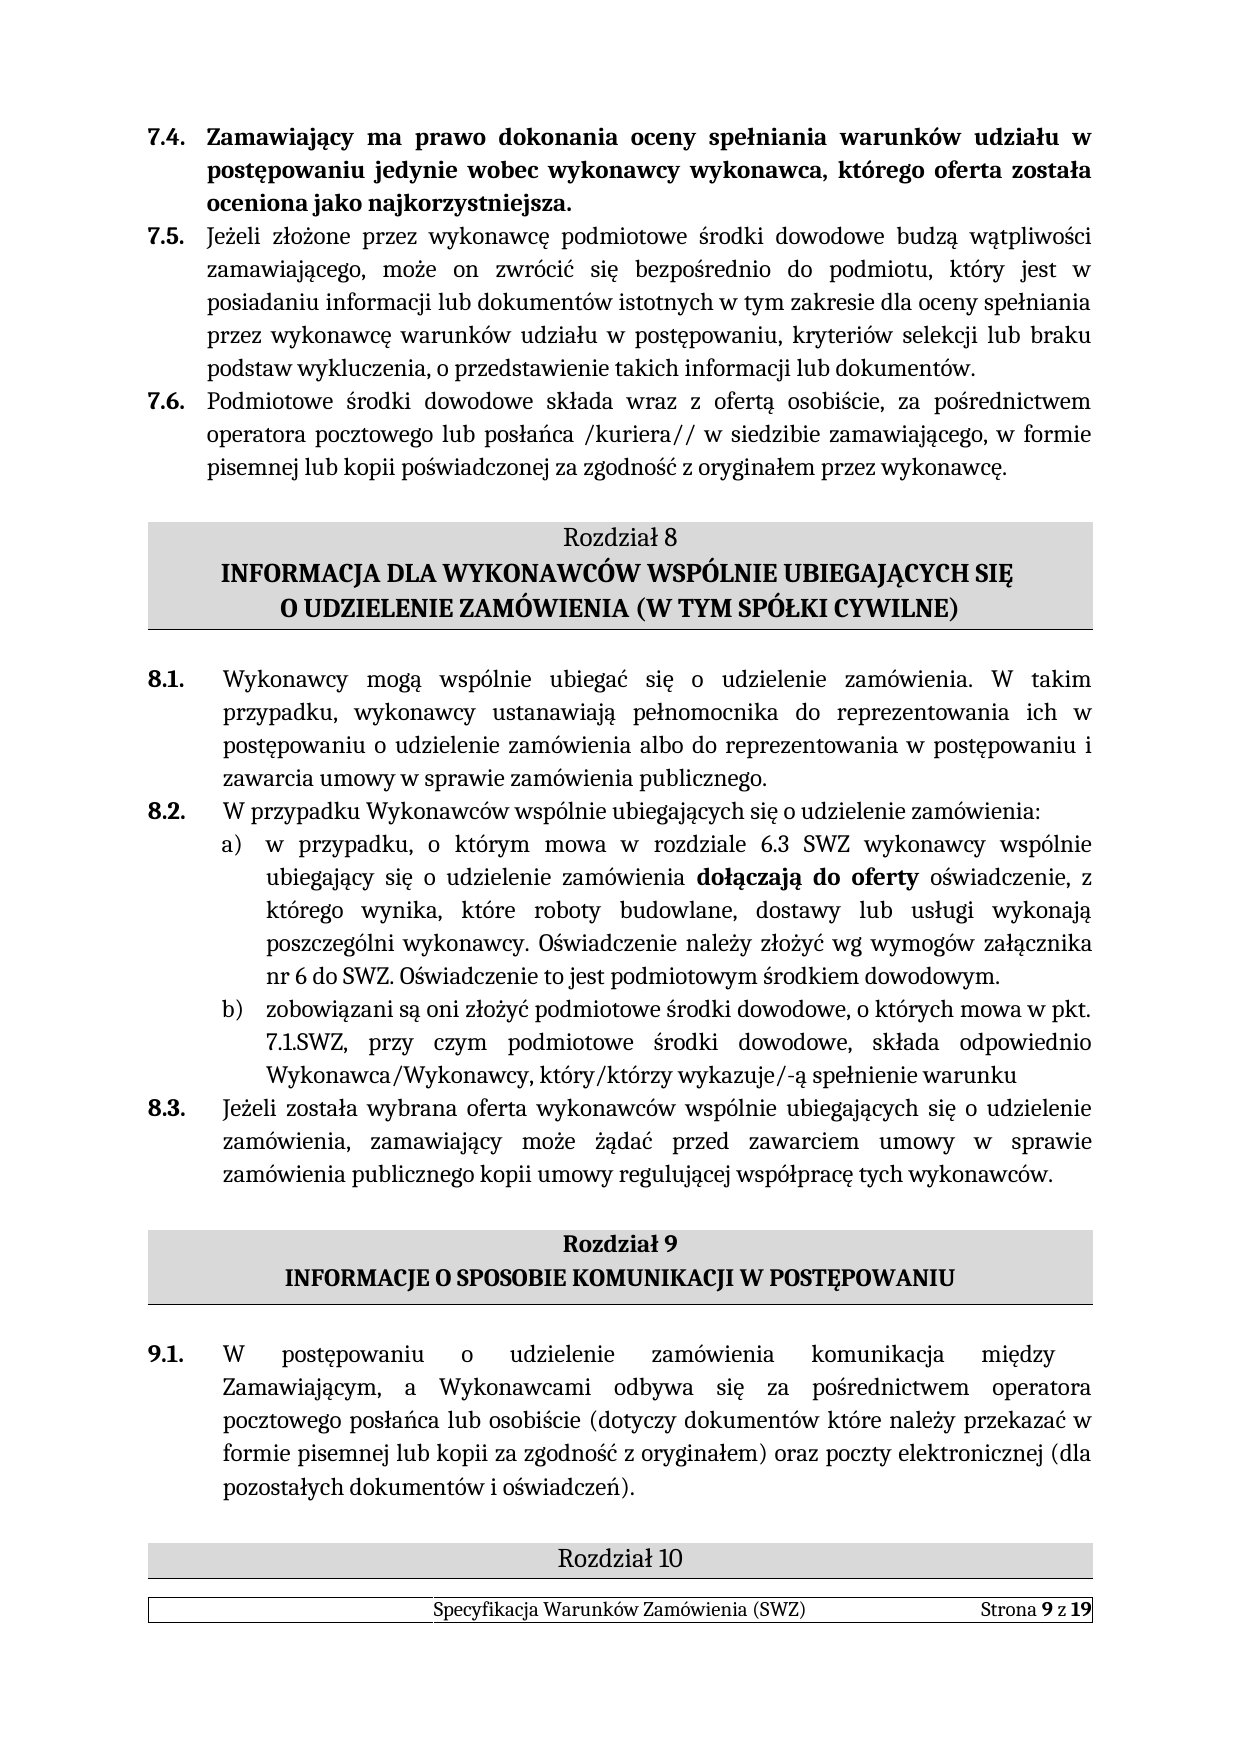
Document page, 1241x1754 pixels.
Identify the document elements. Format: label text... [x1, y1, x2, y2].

list Podmiotowe środki dowodowe składa wraz z ofertą osobiście, za pośrednictwem operatora pocztowego lub posłańca /kuriera// w siedzibie zamawiającego, w formie pisemnej lub kopii poświadczonej za zgodność z oryginałem przez wykonawcę. [148, 387, 1093, 482]
list Jeżeli złożone przez wykonawcę podmiotowe środki dowodowe budzą wątpliwości zamawiającego, może on zwrócić się bezpośrednio do podmiotu, który jest w posiadaniu informacji lub dokumentów istotnych w tym zakresie dla oceny spełniania przez wykonawcę warunków udziału w postępowaniu, kryteriów selekcji lub braku podstaw wykluczenia, o przedstawienie takich informacji lub dokumentów. [148, 222, 1093, 383]
list zobowiązani są oni złożyć podmiotowe środki dowodowe, o których mowa w pkt. 7.1.SWZ, przy czym podmiotowe środki dowodowe, składa odpowiednio Wykonawca/Wykonawcy, który/którzy wykazuje/-ą spełnienie warunku [221, 995, 1093, 1090]
table_header Rozdział 8 INFORMACJA DLA WYKONAWCÓW WSPÓLNIE UBIEGAJĄCYCH SIĘ O UDZIELENIE ZAMÓWIENIA (W TYM SPÓŁKI CYWILNE) [148, 522, 1093, 629]
list Zamawiający ma prawo dokonania oceny spełniania warunków udziału w postępowaniu jedynie wobec wykonawcy wykonawca, którego oferta została oceniona jako najkorzystniejsza. [148, 123, 1093, 218]
table_header Rozdział 9 INFORMACJE O SPOSOBIE KOMUNIKACJI W POSTĘPOWANIU [148, 1230, 1093, 1304]
list W przypadku Wykonawców wspólnie ubiegających się o udzielenie zamówienia: [148, 797, 1093, 826]
list W postępowaniu o udzielenie zamówienia komunikacja między Zamawiającym, a Wykonawcami odbywa się za pośrednictwem operatora pocztowego posłańca lub osobiście (dotyczy dokumentów które należy przekazać w formie pisemnej lub kopii za zgodność z oryginałem) oraz poczty elektronicznej (dla pozostałych dokumentów i oświadczeń). [148, 1340, 1093, 1501]
list Wykonawcy mogą wspólnie ubiegać się o udzielenie zamówienia. W takim przypadku, wykonawcy ustanawiają pełnomocnika do reprezentowania ich w postępowaniu o udzielenie zamówienia albo do reprezentowania w postępowaniu i zawarcia umowy w sprawie zamówienia publicznego. [148, 665, 1093, 793]
list w przypadku, o którym mowa w rozdziale 6.3 SWZ wykonawcy wspólnie ubiegający się o udzielenie zamówienia dołączają do oferty oświadczenie, z którego wynika, które roboty budowlane, dostawy lub usługi wykonają poszczególni wykonawcy. Oświadczenie należy złożyć wg wymogów załącznika nr 6 do SWZ. Oświadczenie to jest podmiotowym środkiem dowodowym. [221, 830, 1093, 991]
list Jeżeli została wybrana oferta wykonawców wspólnie ubiegających się o udzielenie zamówienia, zamawiający może żądać przed zawarciem umowy w sprawie zamówienia publicznego kopii umowy regulującej współpracę tych wykonawców. [148, 1094, 1093, 1189]
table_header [148, 1543, 1093, 1578]
